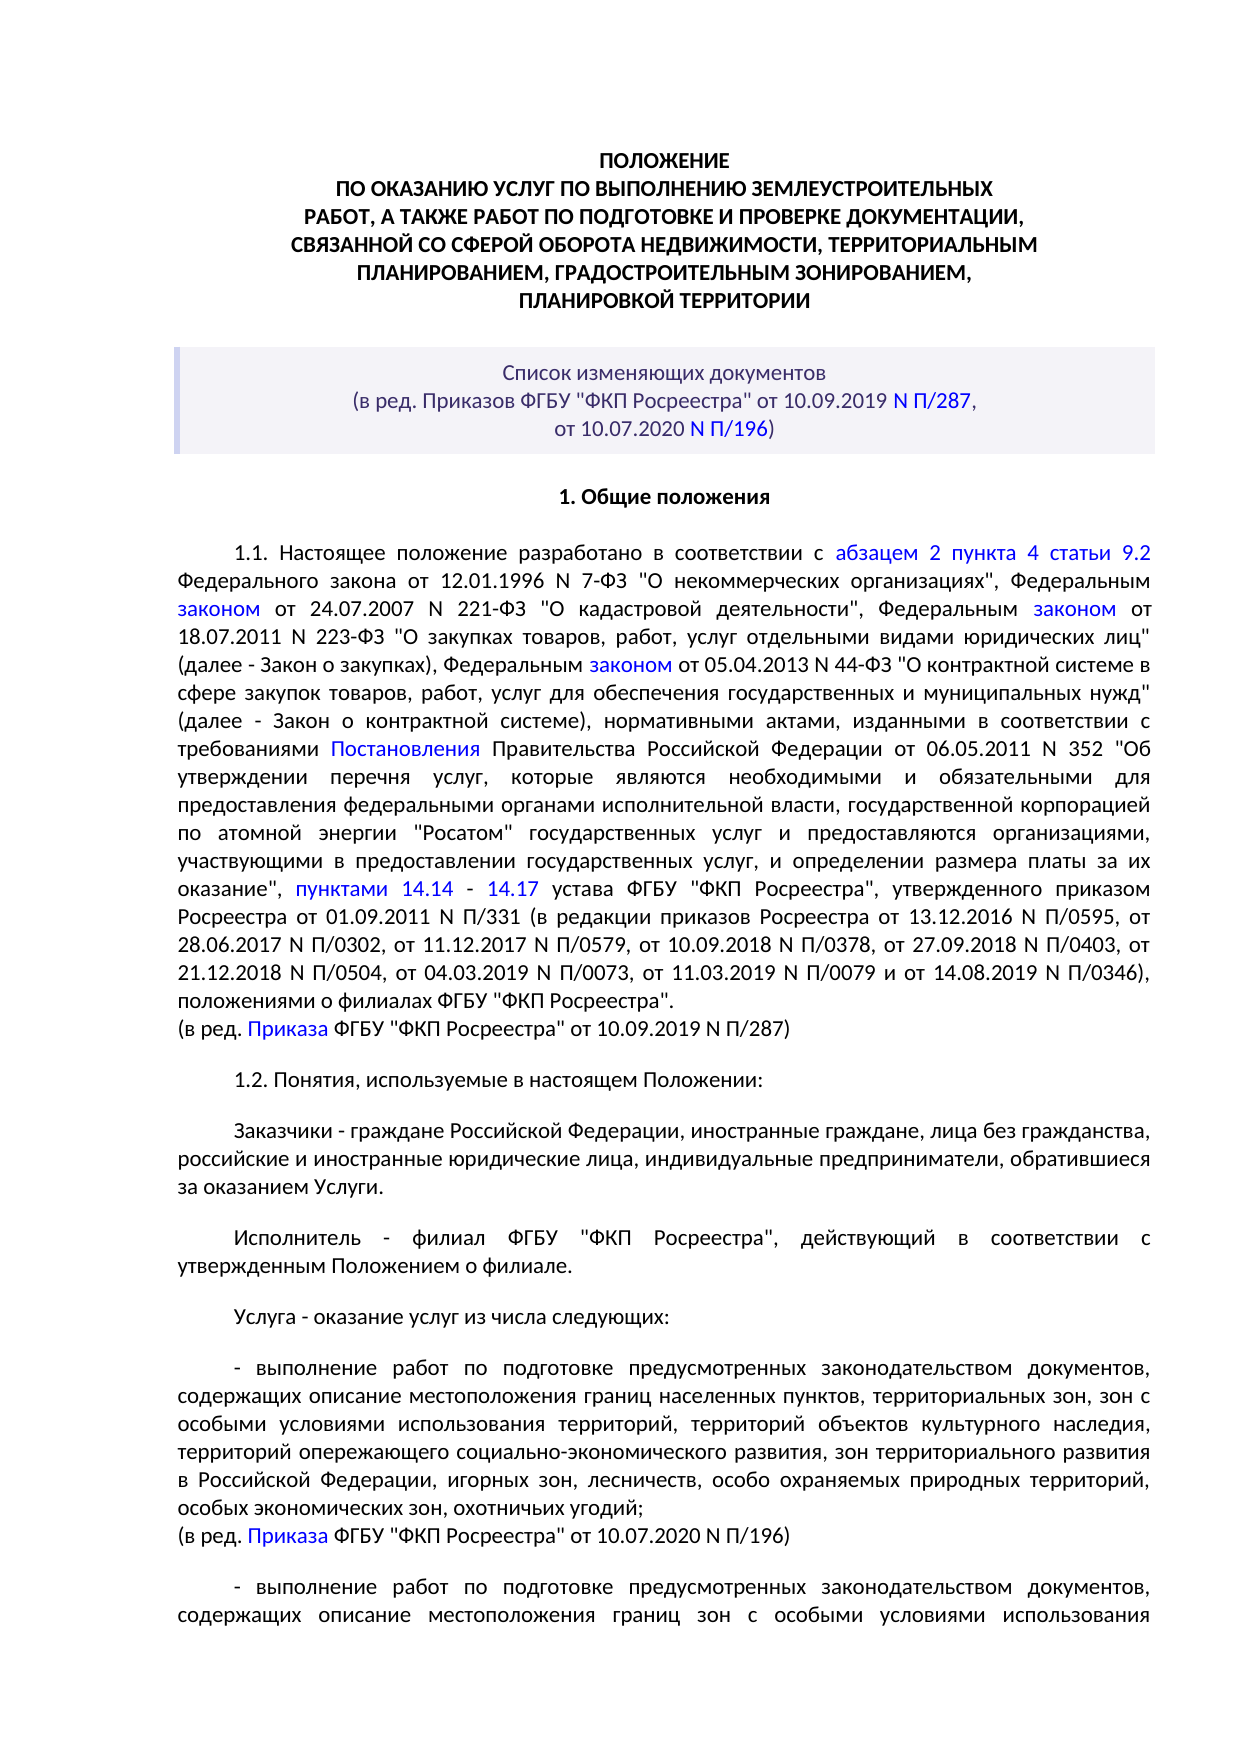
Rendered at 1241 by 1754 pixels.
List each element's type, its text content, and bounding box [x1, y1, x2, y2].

title ПОЛОЖЕНИЕ [177, 146, 1152, 174]
text 1.1. Настоящее положение разработано в соответствии с абзацем 2 пункта 4 статьи 9.2 Федерального закона от 12.01.1996 N 7-ФЗ "О некоммерческих организациях", Федеральным законом от 24.07.2007 N 221-ФЗ "О кадастровой деятельности", Федеральным законом от 18.07.2011 N 223-ФЗ "О закупках товаров, работ, услуг отдельными видами юридических лиц" (далее - Закон о закупках), Федеральным законом от 05.04.2013 N 44-ФЗ "О контрактной системе в сфере закупок товаров, работ, услуг для обеспечения государственных и муниципальных нужд" (далее - Закон о контрактной системе), нормативными актами, изданными в соответствии с требованиями Постановления Правительства Российской Федерации от 06.05.2011 N 352 "Об утверждении перечня услуг, которые являются необходимыми и обязательными для предоставления федеральными органами исполнительной власти, государственной корпорацией по атомной энергии "Росатом" государственных услуг и предоставляются организациями, участвующими в предоставлении государственных услуг, и определении размера платы за их оказание", пунктами 14.14 - 14.17 устава ФГБУ "ФКП Росреестра", утвержденного приказом Росреестра от 01.09.2011 N П/331 (в редакции приказов Росреестра от 13.12.2016 N П/0595, от 28.06.2017 N П/0302, от 11.12.2017 N П/0579, от 10.09.2018 N П/0378, от 27.09.2018 N П/0403, от 21.12.2018 N П/0504, от 04.03.2019 N П/0073, от 11.03.2019 N П/0079 и от 14.08.2019 N П/0346), положениями о филиалах ФГБУ "ФКП Росреестра". [177, 538, 1152, 1014]
table_header Список изменяющих документов (в ред. Приказов ФГБУ "ФКП Росреестра" от 10.09.2019 N П/287, от 10.07.2020 N П/196) [180, 347, 1149, 454]
title РАБОТ, А ТАКЖЕ РАБОТ ПО ПОДГОТОВКЕ И ПРОВЕРКЕ ДОКУМЕНТАЦИИ, [177, 202, 1152, 230]
text Заказчики - граждане Российской Федерации, иностранные граждане, лица без гражданства, российские и иностранные юридические лица, индивидуальные предприниматели, обратившиеся за оказанием Услуги. [177, 1116, 1152, 1201]
title 1. Общие положения [177, 482, 1152, 510]
text Услуга - оказание услуг из числа следующих: [177, 1302, 1152, 1330]
title ПЛАНИРОВКОЙ ТЕРРИТОРИИ [177, 286, 1152, 314]
text (в ред. Приказа ФГБУ "ФКП Росреестра" от 10.07.2020 N П/196) [177, 1521, 1152, 1549]
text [177, 1572, 1152, 1628]
text Исполнитель - филиал ФГБУ "ФКП Росреестра", действующий в соответствии с утвержденным Положением о филиале. [177, 1223, 1152, 1279]
title СВЯЗАННОЙ СО СФЕРОЙ ОБОРОТА НЕДВИЖИМОСТИ, ТЕРРИТОРИАЛЬНЫМ [177, 230, 1152, 258]
text 1.2. Понятия, используемые в настоящем Положении: [177, 1066, 1152, 1093]
title ПЛАНИРОВАНИЕМ, ГРАДОСТРОИТЕЛЬНЫМ ЗОНИРОВАНИЕМ, [177, 258, 1152, 286]
title ПО ОКАЗАНИЮ УСЛУГ ПО ВЫПОЛНЕНИЮ ЗЕМЛЕУСТРОИТЕЛЬНЫХ [177, 174, 1152, 202]
text (в ред. Приказа ФГБУ "ФКП Росреестра" от 10.09.2019 N П/287) [177, 1014, 1152, 1043]
text - выполнение работ по подготовке предусмотренных законодательством документов, содержащих описание местоположения границ населенных пунктов, территориальных зон, зон с особыми условиями использования территорий, территорий объектов культурного наследия, территорий опережающего социально-экономического развития, зон территориального развития в Российской Федерации, игорных зон, лесничеств, особо охраняемых природных территорий, особых экономических зон, охотничьих угодий; [177, 1353, 1152, 1521]
